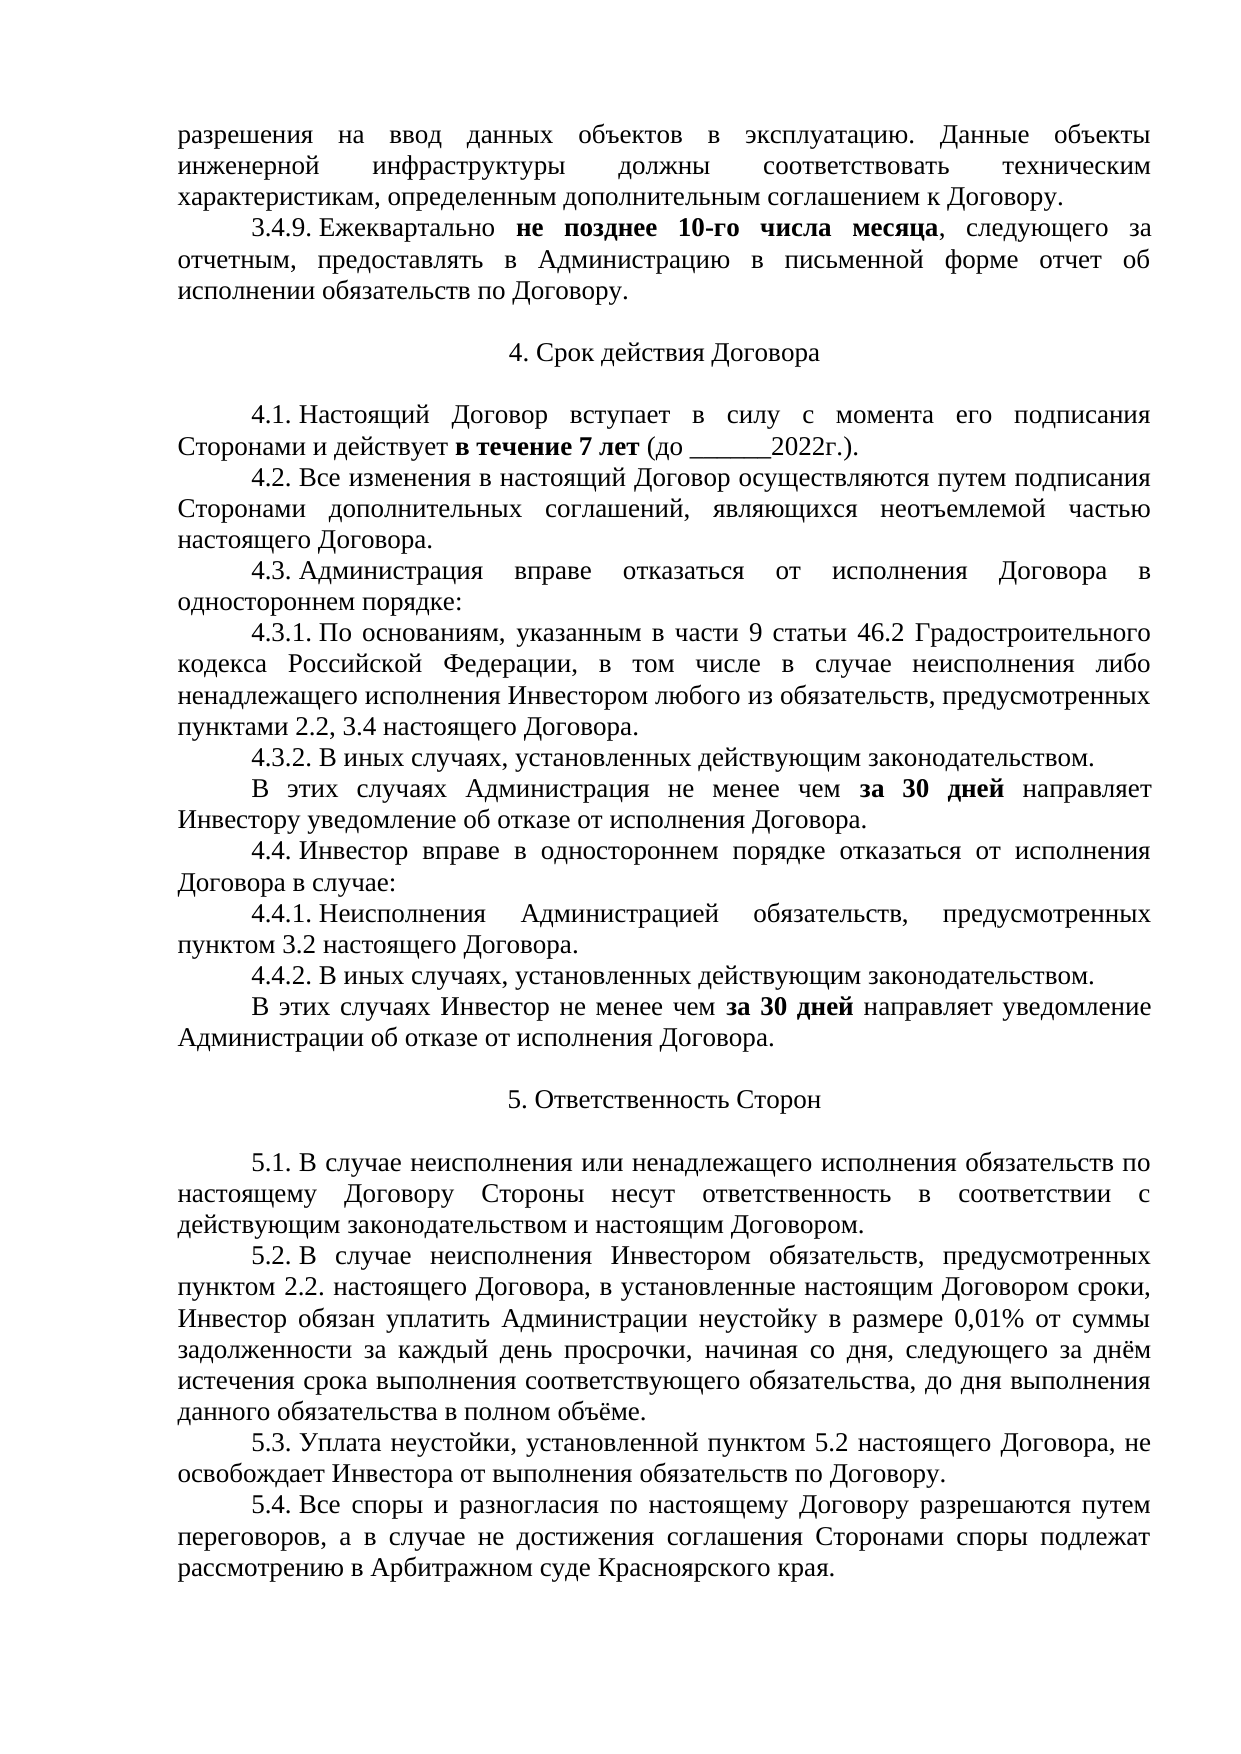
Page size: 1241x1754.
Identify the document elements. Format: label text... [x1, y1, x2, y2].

text 5.4. Все споры и разногласия по настоящему Договору разрешаются путем переговоров, а в случае не достижения соглашения Сторонами споры подлежат рассмотрению в Арбитражном суде Красноярского края. [177, 1488, 1152, 1582]
text 4.3.2. В иных случаях, установленных действующим законодательством. [177, 741, 1152, 772]
text 3.4.9. Ежеквартально не позднее 10-го числа месяца, следующего за отчетным, предоставлять в Администрацию в письменной форме отчет об исполнении обязательств по Договору. [177, 212, 1152, 305]
text 4.3.1. По основаниям, указанным в части 9 статьи 46.2 Градостроительного кодекса Российской Федерации, в том числе в случае неисполнения либо ненадлежащего исполнения Инвестором любого из обязательств, предусмотренных пунктами 2.2, 3.4 настоящего Договора. [177, 616, 1152, 741]
text 5. Ответственность Сторон [177, 1084, 1152, 1115]
text 4.3. Администрация вправе отказаться от исполнения Договора в одностороннем порядке: [177, 554, 1152, 616]
text 4.4. Инвестор вправе в одностороннем порядке отказаться от исполнения Договора в случае: [177, 834, 1152, 897]
text 4. Срок действия Договора [177, 336, 1152, 367]
text 4.4.1. Неисполнения Администрацией обязательств, предусмотренных пунктом 3.2 настоящего Договора. [177, 897, 1152, 959]
text В этих случаях Инвестор не менее чем за 30 дней направляет уведомление Администрации об отказе от исполнения Договора. [177, 990, 1152, 1052]
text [177, 118, 1152, 212]
text 4.4.2. В иных случаях, установленных действующим законодательством. [177, 959, 1152, 990]
text 5.2. В случае неисполнения Инвестором обязательств, предусмотренных пунктом 2.2. настоящего Договора, в установленные настоящим Договором сроки, Инвестор обязан уплатить Администрации неустойку в размере 0,01% от суммы задолженности за каждый день просрочки, начиная со дня, следующего за днём истечения срока выполнения соответствующего обязательства, до дня выполнения данного обязательства в полном объёме. [177, 1239, 1152, 1426]
text 5.1. В случае неисполнения или ненадлежащего исполнения обязательств по настоящему Договору Стороны несут ответственность в соответствии с действующим законодательством и настоящим Договором. [177, 1146, 1152, 1239]
text 4.2. Все изменения в настоящий Договор осуществляются путем подписания Сторонами дополнительных соглашений, являющихся неотъемлемой частью настоящего Договора. [177, 461, 1152, 554]
text 5.3. Уплата неустойки, установленной пунктом 5.2 настоящего Договора, не освобождает Инвестора от выполнения обязательств по Договору. [177, 1426, 1152, 1488]
text 4.1. Настоящий Договор вступает в силу с момента его подписания Сторонами и действует в течение 7 лет (до ______2022г.). [177, 398, 1152, 461]
text В этих случаях Администрация не менее чем за 30 дней направляет Инвестору уведомление об отказе от исполнения Договора. [177, 772, 1152, 834]
